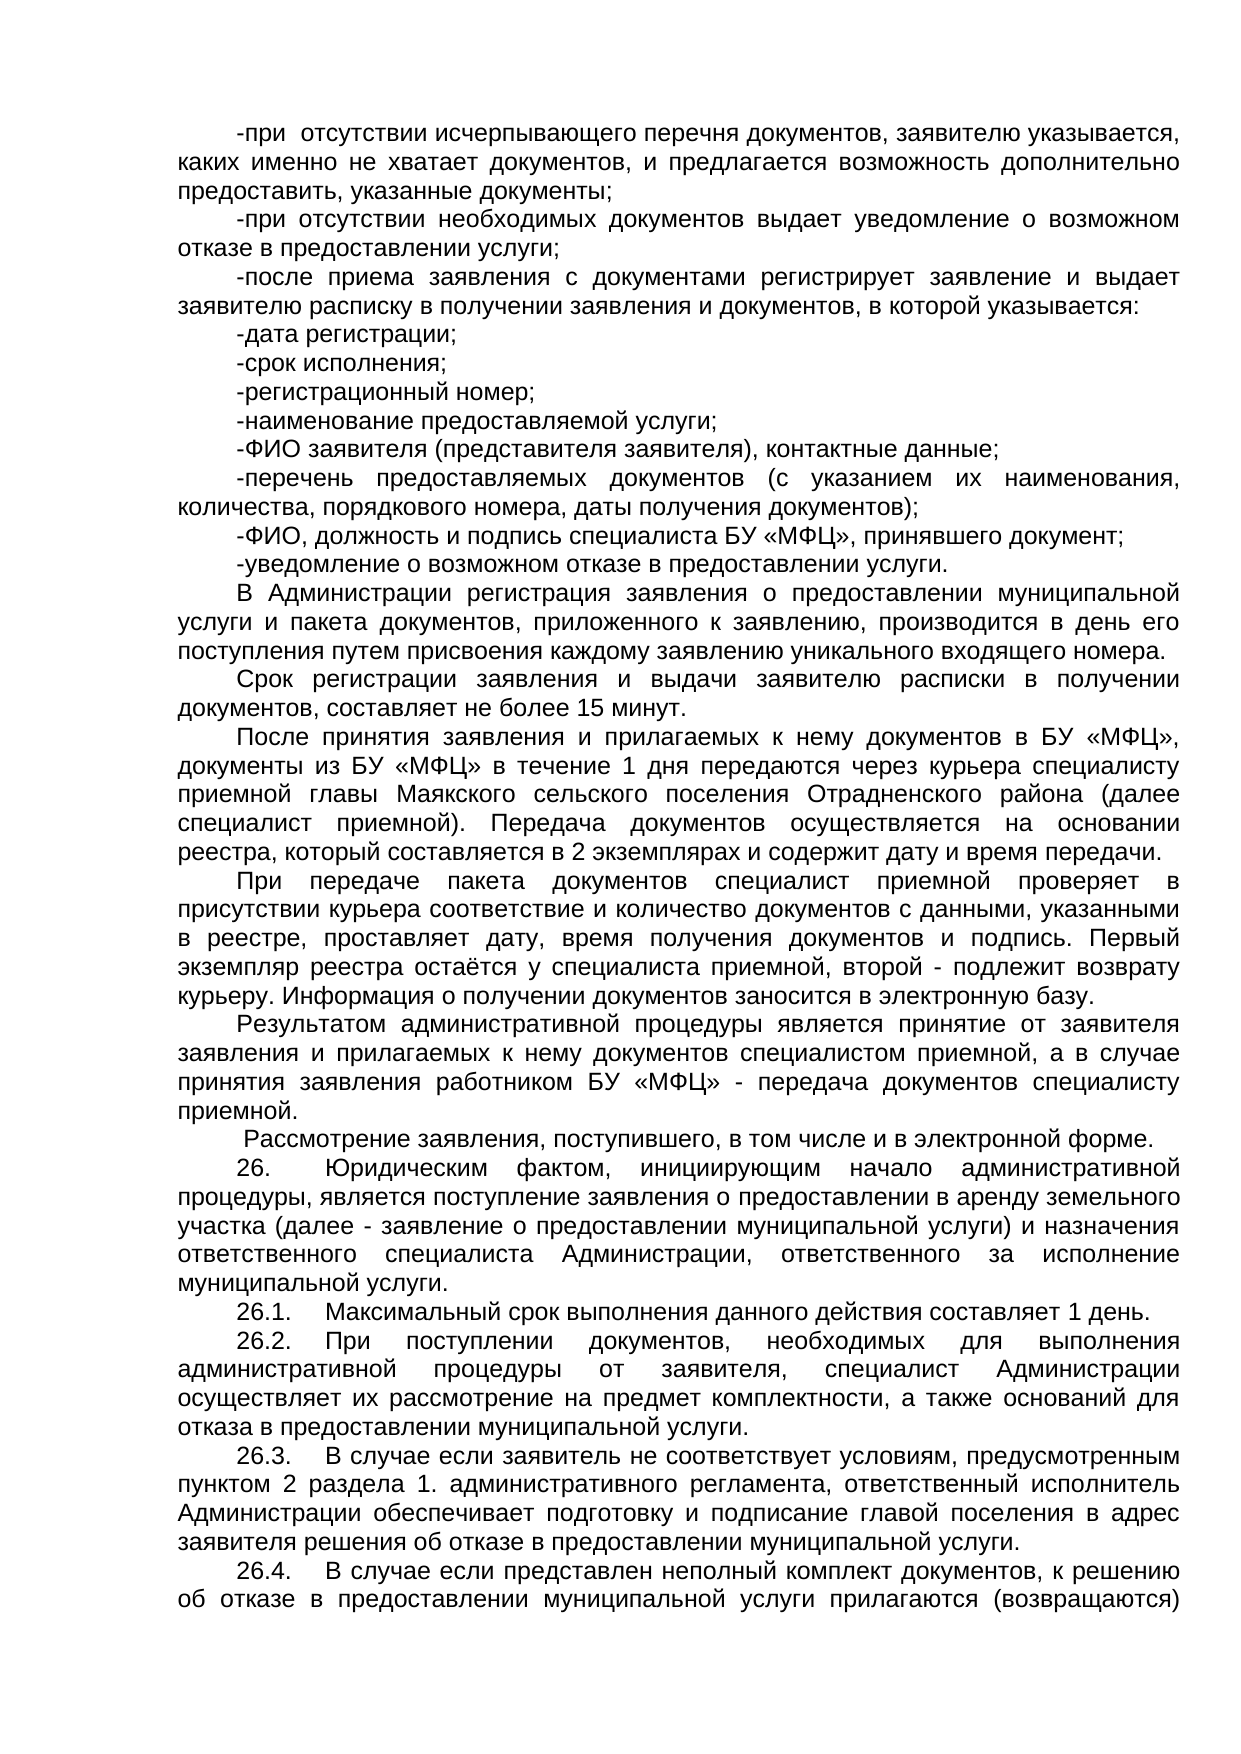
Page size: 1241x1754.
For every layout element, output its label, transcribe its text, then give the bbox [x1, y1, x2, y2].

text Рассмотрение заявления, поступившего, в том числе и в электронной форме. [177, 1124, 1181, 1153]
text -при отсутствии необходимых документов выдает уведомление о возможном отказе в предоставлении услуги; [177, 204, 1181, 262]
text -ФИО заявителя (представителя заявителя), контактные данные; [177, 434, 1181, 463]
text -срок исполнения; [177, 348, 1181, 377]
list Юридическим фактом, инициирующим начало административной процедуры, является поступление заявления о предоставлении в аренду земельного участка (далее - заявление о предоставлении муниципальной услуги) и назначения ответственного специалиста Администрации, ответственного за исполнение муниципальной услуги. [177, 1153, 1181, 1297]
text -ФИО, должность и подпись специалиста БУ «МФЦ», принявшего документ; [177, 521, 1181, 549]
text -дата регистрации; [177, 319, 1181, 348]
text -после приема заявления с документами регистрирует заявление и выдает заявителю расписку в получении заявления и документов, в которой указывается: [177, 262, 1181, 319]
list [177, 1556, 1181, 1613]
text -наименование предоставляемой услуги; [177, 406, 1181, 434]
text После принятия заявления и прилагаемых к нему документов в БУ «МФЦ», документы из БУ «МФЦ» в течение 1 дня передаются через курьера специалисту приемной главы Маякского сельского поселения Отрадненского района (далее специалист приемной). Передача документов осуществляется на основании реестра, который составляется в 2 экземплярах и содержит дату и время передачи. [177, 722, 1181, 866]
text При передаче пакета документов специалист приемной проверяет в присутствии курьера соответствие и количество документов с данными, указанными в реестре, проставляет дату, время получения документов и подпись. Первый экземпляр реестра остаётся у специалиста приемной, второй - подлежит возврату курьеру. Информация о получении документов заносится в электронную базу. [177, 866, 1181, 1009]
list Максимальный срок выполнения данного действия составляет 1 день. [177, 1297, 1181, 1326]
text -регистрационный номер; [177, 377, 1181, 406]
text -при отсутствии исчерпывающего перечня документов, заявителю указывается, каких именно не хватает документов, и предлагается возможность дополнительно предоставить, указанные документы; [177, 118, 1181, 204]
text -перечень предоставляемых документов (с указанием их наименования, количества, порядкового номера, даты получения документов); [177, 463, 1181, 521]
list В случае если заявитель не соответствует условиям, предусмотренным пунктом 2 раздела 1. административного регламента, ответственный исполнитель Администрации обеспечивает подготовку и подписание главой поселения в адрес заявителя решения об отказе в предоставлении муниципальной услуги. [177, 1441, 1181, 1556]
text Срок регистрации заявления и выдачи заявителю расписки в получении документов, составляет не более 15 минут. [177, 664, 1181, 722]
text -уведомление о возможном отказе в предоставлении услуги. [177, 549, 1181, 578]
list При поступлении документов, необходимых для выполнения административной процедуры от заявителя, специалист Администрации осуществляет их рассмотрение на предмет комплектности, а также оснований для отказа в предоставлении муниципальной услуги. [177, 1326, 1181, 1441]
text В Администрации регистрация заявления о предоставлении муниципальной услуги и пакета документов, приложенного к заявлению, производится в день его поступления путем присвоения каждому заявлению уникального входящего номера. [177, 578, 1181, 664]
text Результатом административной процедуры является принятие от заявителя заявления и прилагаемых к нему документов специалистом приемной, а в случае принятия заявления работником БУ «МФЦ» - передача документов специалисту приемной. [177, 1009, 1181, 1124]
